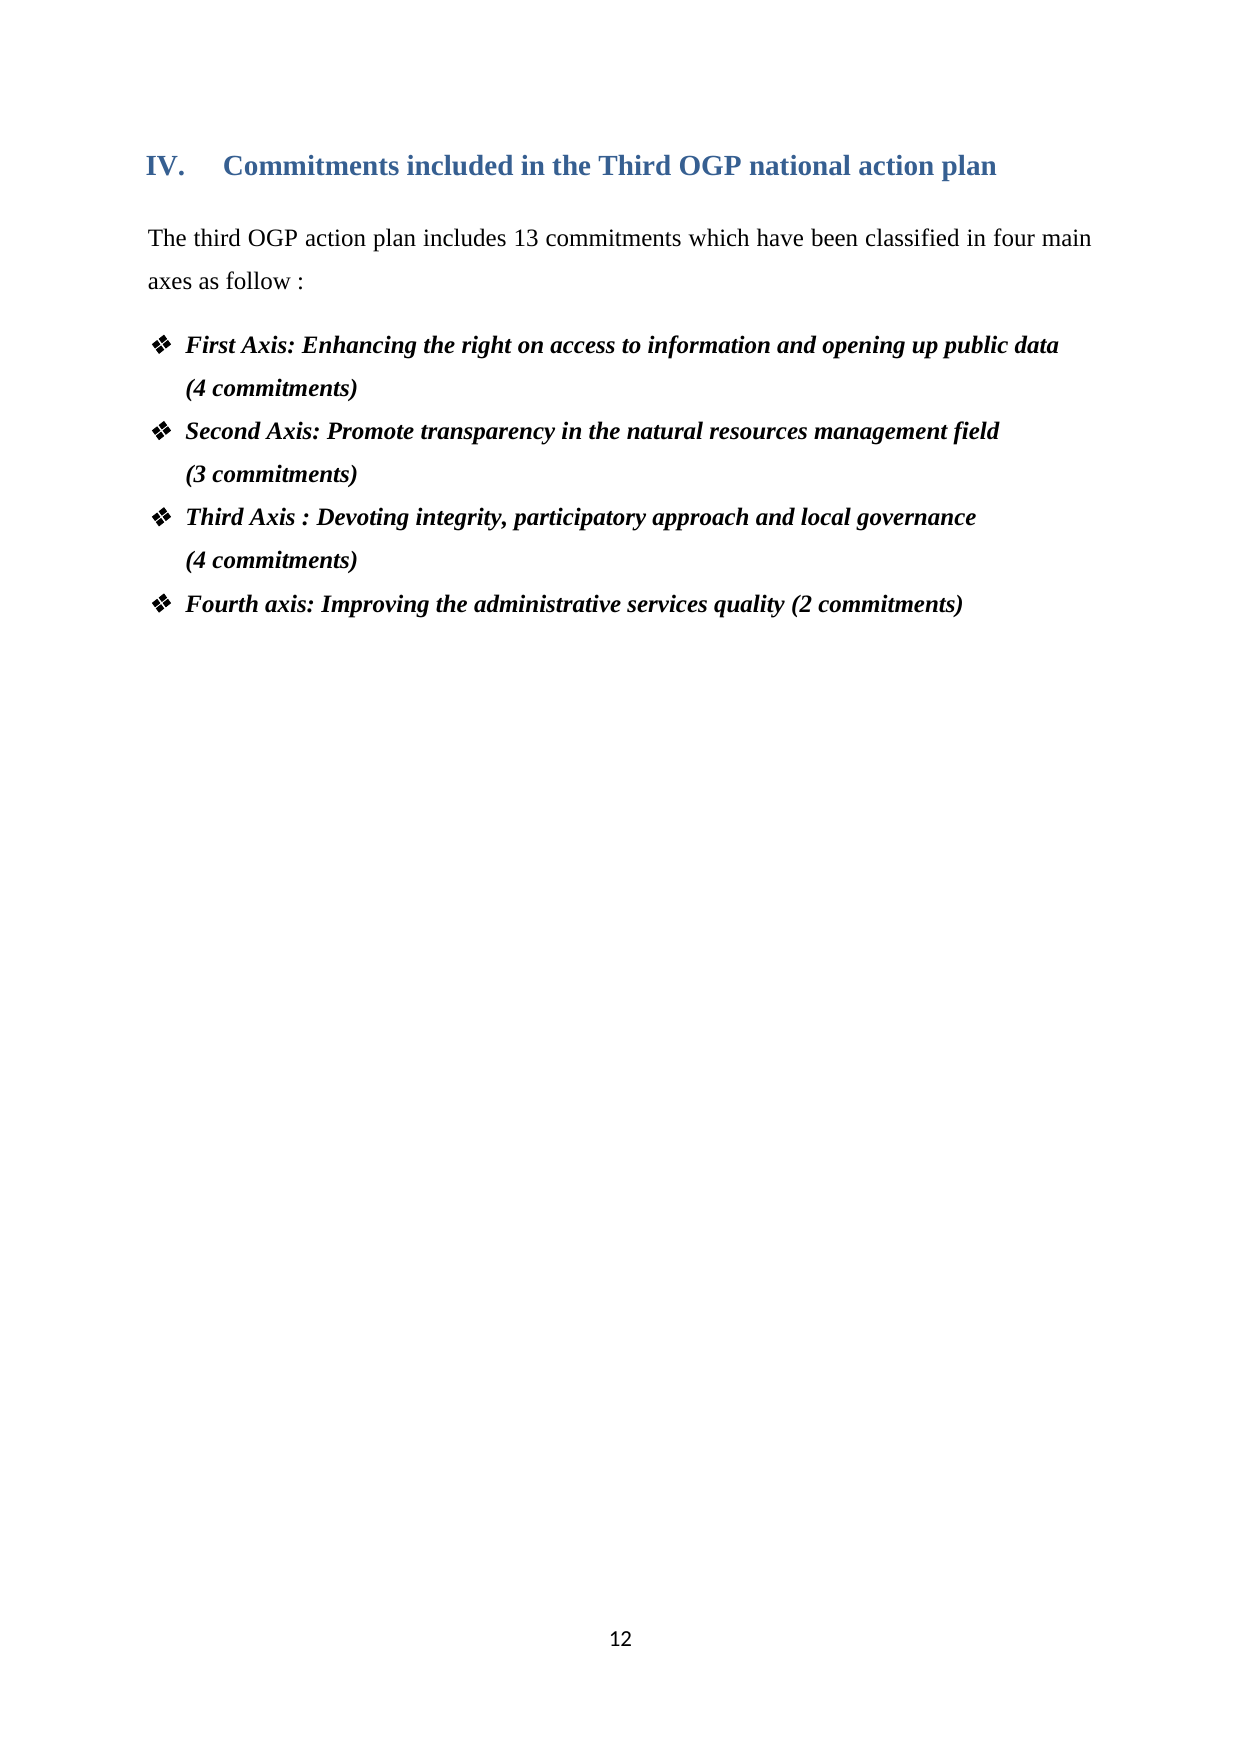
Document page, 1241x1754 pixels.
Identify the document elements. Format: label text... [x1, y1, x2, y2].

list Third Axis : Devoting integrity, participatory approach and local governance [148, 502, 1093, 531]
text The third OGP action plan includes 13 commitments which have been classified in four main axes as follow : [148, 223, 1093, 295]
list First Axis: Enhancing the right on access to information and opening up public data [148, 330, 1093, 359]
list (4 commitments) [185, 373, 1093, 402]
list (3 commitments) [185, 459, 1093, 488]
list (4 commitments) [185, 546, 1093, 574]
list Second Axis: Promote transparency in the natural resources management field [148, 416, 1093, 445]
list Fourth axis: Improving the administrative services quality (2 commitments) [148, 589, 1093, 617]
subtitle Commitments included in the Third OGP national action plan [185, 148, 1093, 181]
